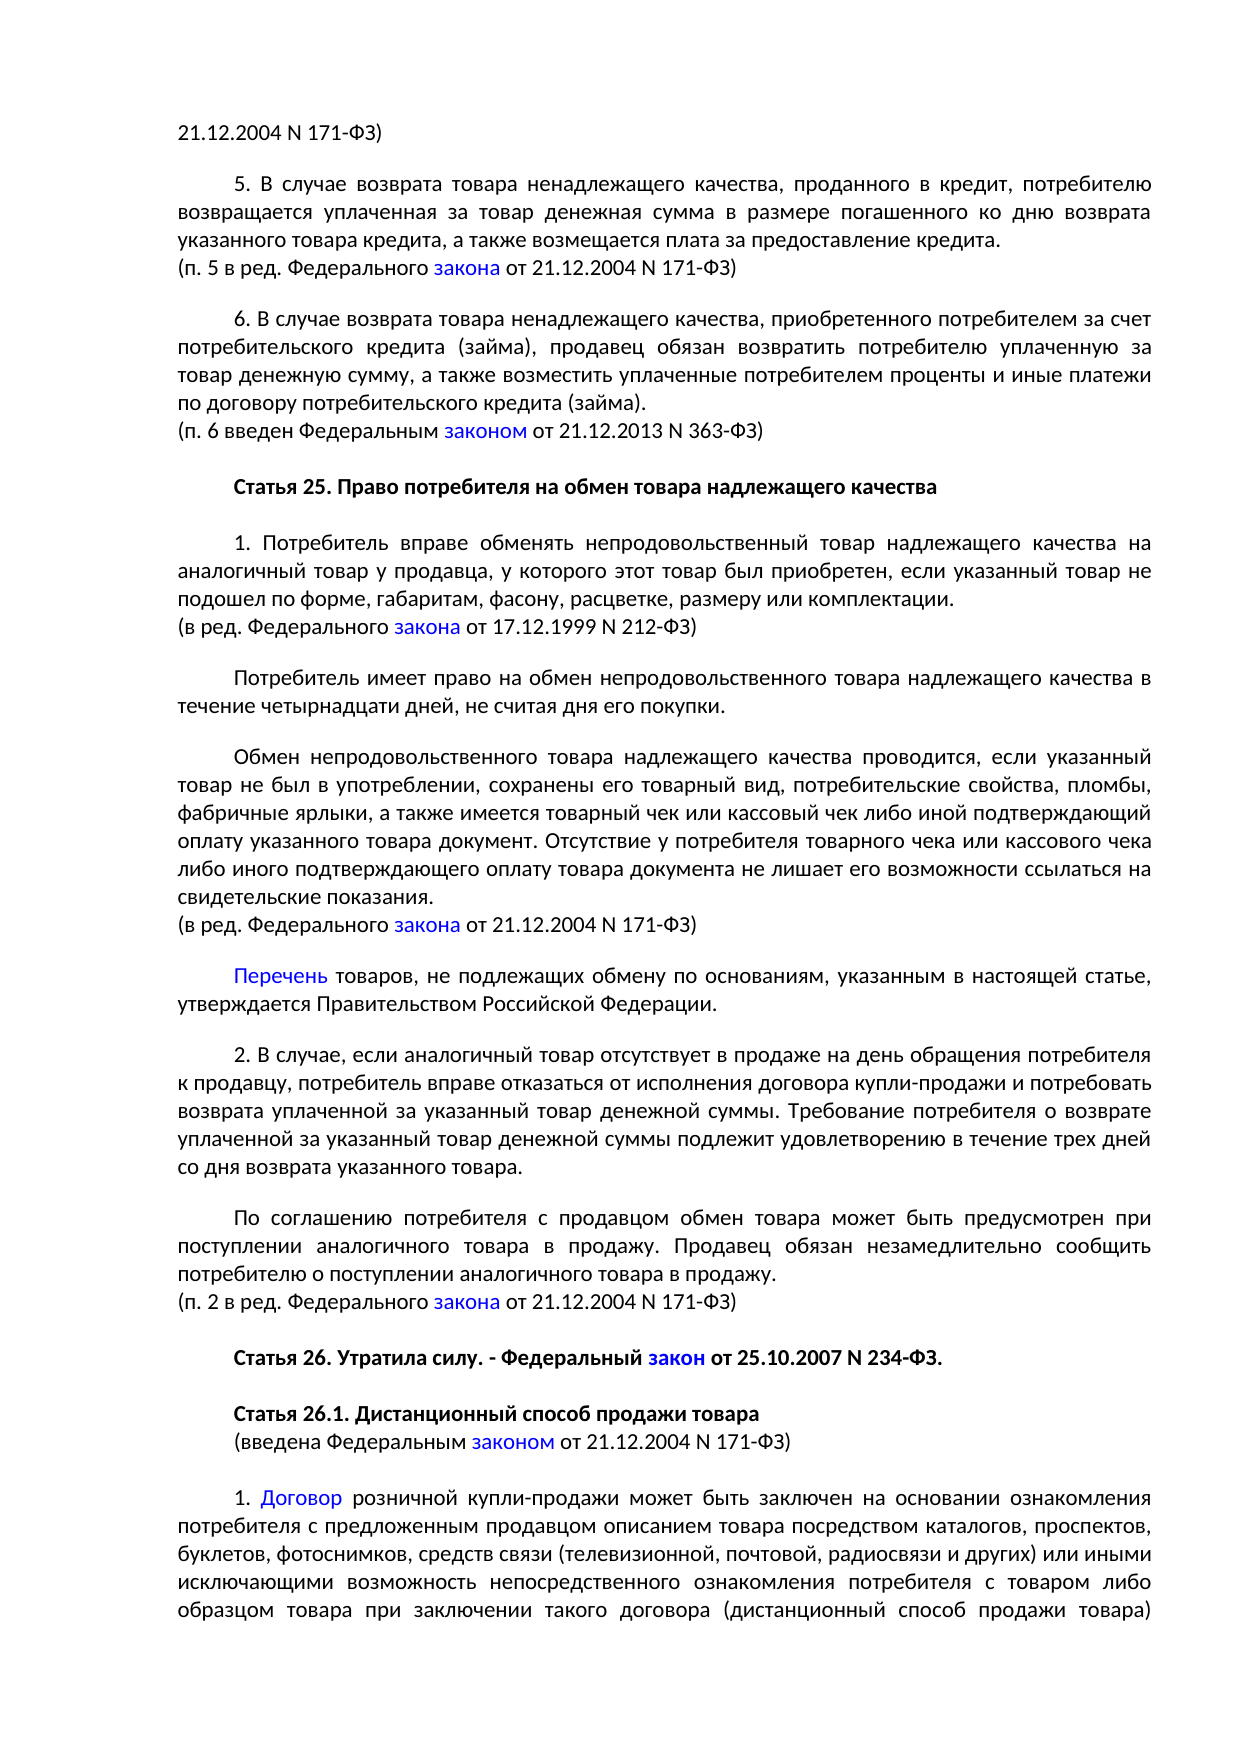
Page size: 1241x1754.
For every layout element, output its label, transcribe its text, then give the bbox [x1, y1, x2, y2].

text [177, 118, 1152, 146]
text Обмен непродовольственного товара надлежащего качества проводится, если указанный товар не был в употреблении, сохранены его товарный вид, потребительские свойства, пломбы, фабричные ярлыки, а также имеется товарный чек или кассовый чек либо иной подтверждающий оплату указанного товара документ. Отсутствие у потребителя товарного чека или кассового чека либо иного подтверждающего оплату товара документа не лишает его возможности ссылаться на свидетельские показания. [177, 742, 1152, 910]
text Перечень товаров, не подлежащих обмену по основаниям, указанным в настоящей статье, утверждается Правительством Российской Федерации. [177, 961, 1152, 1017]
text 6. В случае возврата товара ненадлежащего качества, приобретенного потребителем за счет потребительского кредита (займа), продавец обязан возвратить потребителю уплаченную за товар денежную сумму, а также возместить уплаченные потребителем проценты и иные платежи по договору потребительского кредита (займа). [177, 304, 1152, 416]
text 5. В случае возврата товара ненадлежащего качества, проданного в кредит, потребителю возвращается уплаченная за товар денежная сумма в размере погашенного ко дню возврата указанного товара кредита, а также возмещается плата за предоставление кредита. [177, 169, 1152, 253]
title Статья 25. Право потребителя на обмен товара надлежащего качества [177, 472, 1152, 500]
text (п. 2 в ред. Федерального закона от 21.12.2004 N 171-ФЗ) [177, 1287, 1152, 1315]
text 2. В случае, если аналогичный товар отсутствует в продаже на день обращения потребителя к продавцу, потребитель вправе отказаться от исполнения договора купли-продажи и потребовать возврата уплаченной за указанный товар денежной суммы. Требование потребителя о возврате уплаченной за указанный товар денежной суммы подлежит удовлетворению в течение трех дней со дня возврата указанного товара. [177, 1040, 1152, 1180]
text (в ред. Федерального закона от 21.12.2004 N 171-ФЗ) [177, 910, 1152, 938]
text (введена Федеральным законом от 21.12.2004 N 171-ФЗ) [177, 1427, 1152, 1455]
title Статья 26. Утратила силу. - Федеральный закон от 25.10.2007 N 234-ФЗ. [177, 1343, 1152, 1371]
text (в ред. Федерального закона от 17.12.1999 N 212-ФЗ) [177, 612, 1152, 640]
text Потребитель имеет право на обмен непродовольственного товара надлежащего качества в течение четырнадцати дней, не считая дня его покупки. [177, 663, 1152, 719]
title Статья 26.1. Дистанционный способ продажи товара [177, 1399, 1152, 1427]
text 1. Потребитель вправе обменять непродовольственный товар надлежащего качества на аналогичный товар у продавца, у которого этот товар был приобретен, если указанный товар не подошел по форме, габаритам, фасону, расцветке, размеру или комплектации. [177, 528, 1152, 612]
text (п. 5 в ред. Федерального закона от 21.12.2004 N 171-ФЗ) [177, 253, 1152, 281]
text По соглашению потребителя с продавцом обмен товара может быть предусмотрен при поступлении аналогичного товара в продажу. Продавец обязан незамедлительно сообщить потребителю о поступлении аналогичного товара в продажу. [177, 1203, 1152, 1287]
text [177, 1483, 1152, 1623]
text (п. 6 введен Федеральным законом от 21.12.2013 N 363-ФЗ) [177, 416, 1152, 444]
